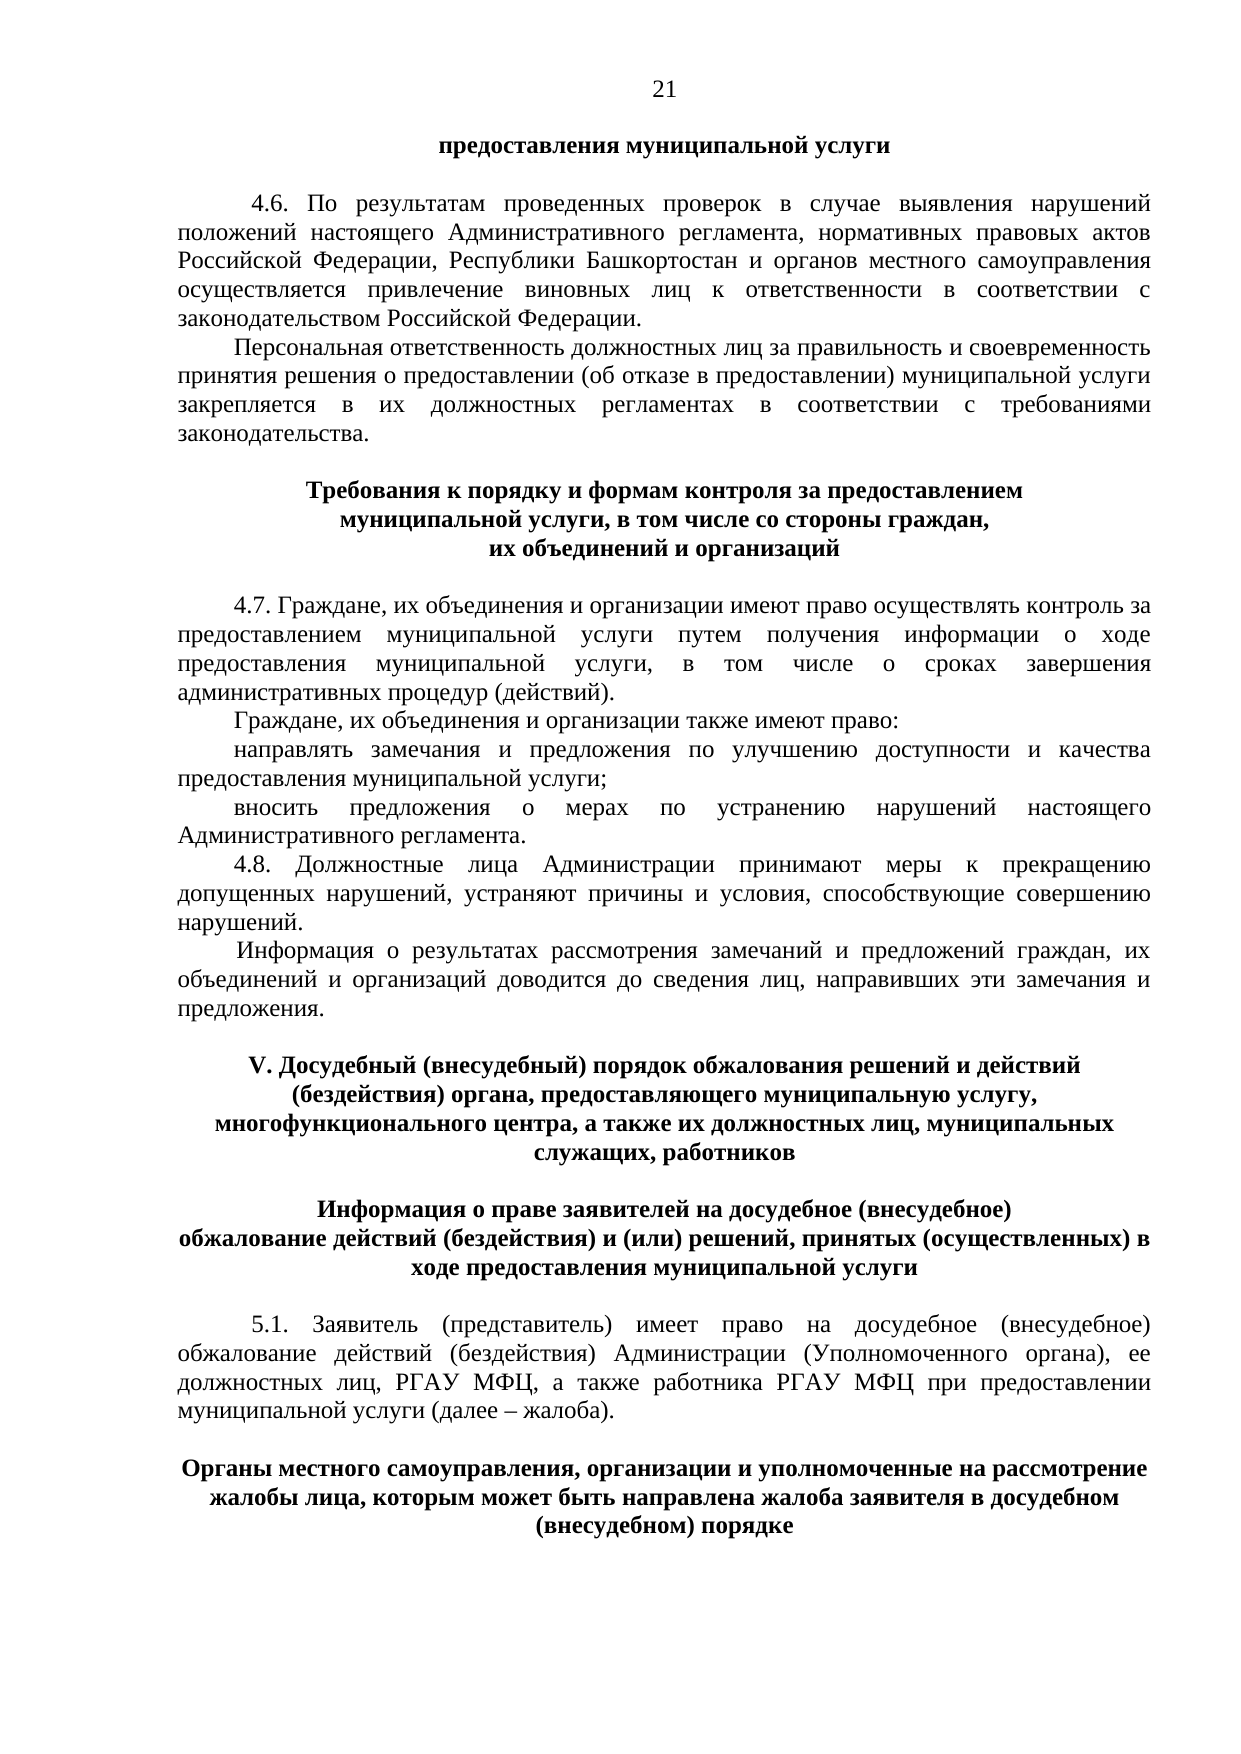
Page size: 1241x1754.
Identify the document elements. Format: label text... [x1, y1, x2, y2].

text обжалование действий (бездействия) и (или) решений, принятых (осуществленных) в ходе предоставления муниципальной услуги [177, 1223, 1152, 1281]
text 4.7. Граждане, их объединения и организации имеют право осуществлять контроль за предоставлением муниципальной услуги путем получения информации о ходе предоставления муниципальной услуги, в том числе о сроках завершения административных процедур (действий). [177, 591, 1152, 706]
text вносить предложения о мерах по устранению нарушений настоящего Административного регламента. [177, 792, 1152, 849]
text направлять замечания и предложения по улучшению доступности и качества предоставления муниципальной услуги; [177, 734, 1152, 792]
text 4.6. По результатам проведенных проверок в случае выявления нарушений положений настоящего Административного регламента, нормативных правовых актов Российской Федерации, Республики Башкортостан и органов местного самоуправления осуществляется привлечение виновных лиц к ответственности в соответствии с законодательством Российской Федерации. [177, 188, 1152, 332]
text муниципальной услуги, в том числе со стороны граждан, [177, 504, 1152, 533]
text Информация о результатах рассмотрения замечаний и предложений граждан, их объединений и организаций доводится до сведения лиц, направивших эти замечания и предложения. [177, 936, 1152, 1022]
text 5.1. Заявитель (представитель) имеет право на досудебное (внесудебное) обжалование действий (бездействия) Администрации (Уполномоченного органа), ее должностных лиц, РГАУ МФЦ, а также работника РГАУ МФЦ при предоставлении муниципальной услуги (далее – жалоба). [177, 1309, 1152, 1424]
text Требования к порядку и формам контроля за предоставлением [177, 476, 1152, 504]
text предоставления муниципальной услуги [177, 131, 1152, 159]
text Персональная ответственность должностных лиц за правильность и своевременность принятия решения о предоставлении (об отказе в предоставлении) муниципальной услуги закрепляется в их должностных регламентах в соответствии с требованиями законодательства. [177, 332, 1152, 447]
text их объединений и организаций [177, 533, 1152, 562]
text Граждане, их объединения и организации также имеют право: [177, 706, 1152, 734]
text Органы местного самоуправления, организации и уполномоченные на рассмотрение жалобы лица, которым может быть направлена жалоба заявителя в досудебном (внесудебном) порядке [177, 1453, 1152, 1539]
text V. Досудебный (внесудебный) порядок обжалования решений и действий (бездействия) органа, предоставляющего муниципальную услугу, многофункционального центра, а также их должностных лиц, муниципальных служащих, работников [177, 1051, 1152, 1166]
text Информация о праве заявителей на досудебное (внесудебное) [177, 1194, 1152, 1223]
text 4.8. Должностные лица Администрации принимают меры к прекращению допущенных нарушений, устраняют причины и условия, способствующие совершению нарушений. [177, 849, 1152, 936]
